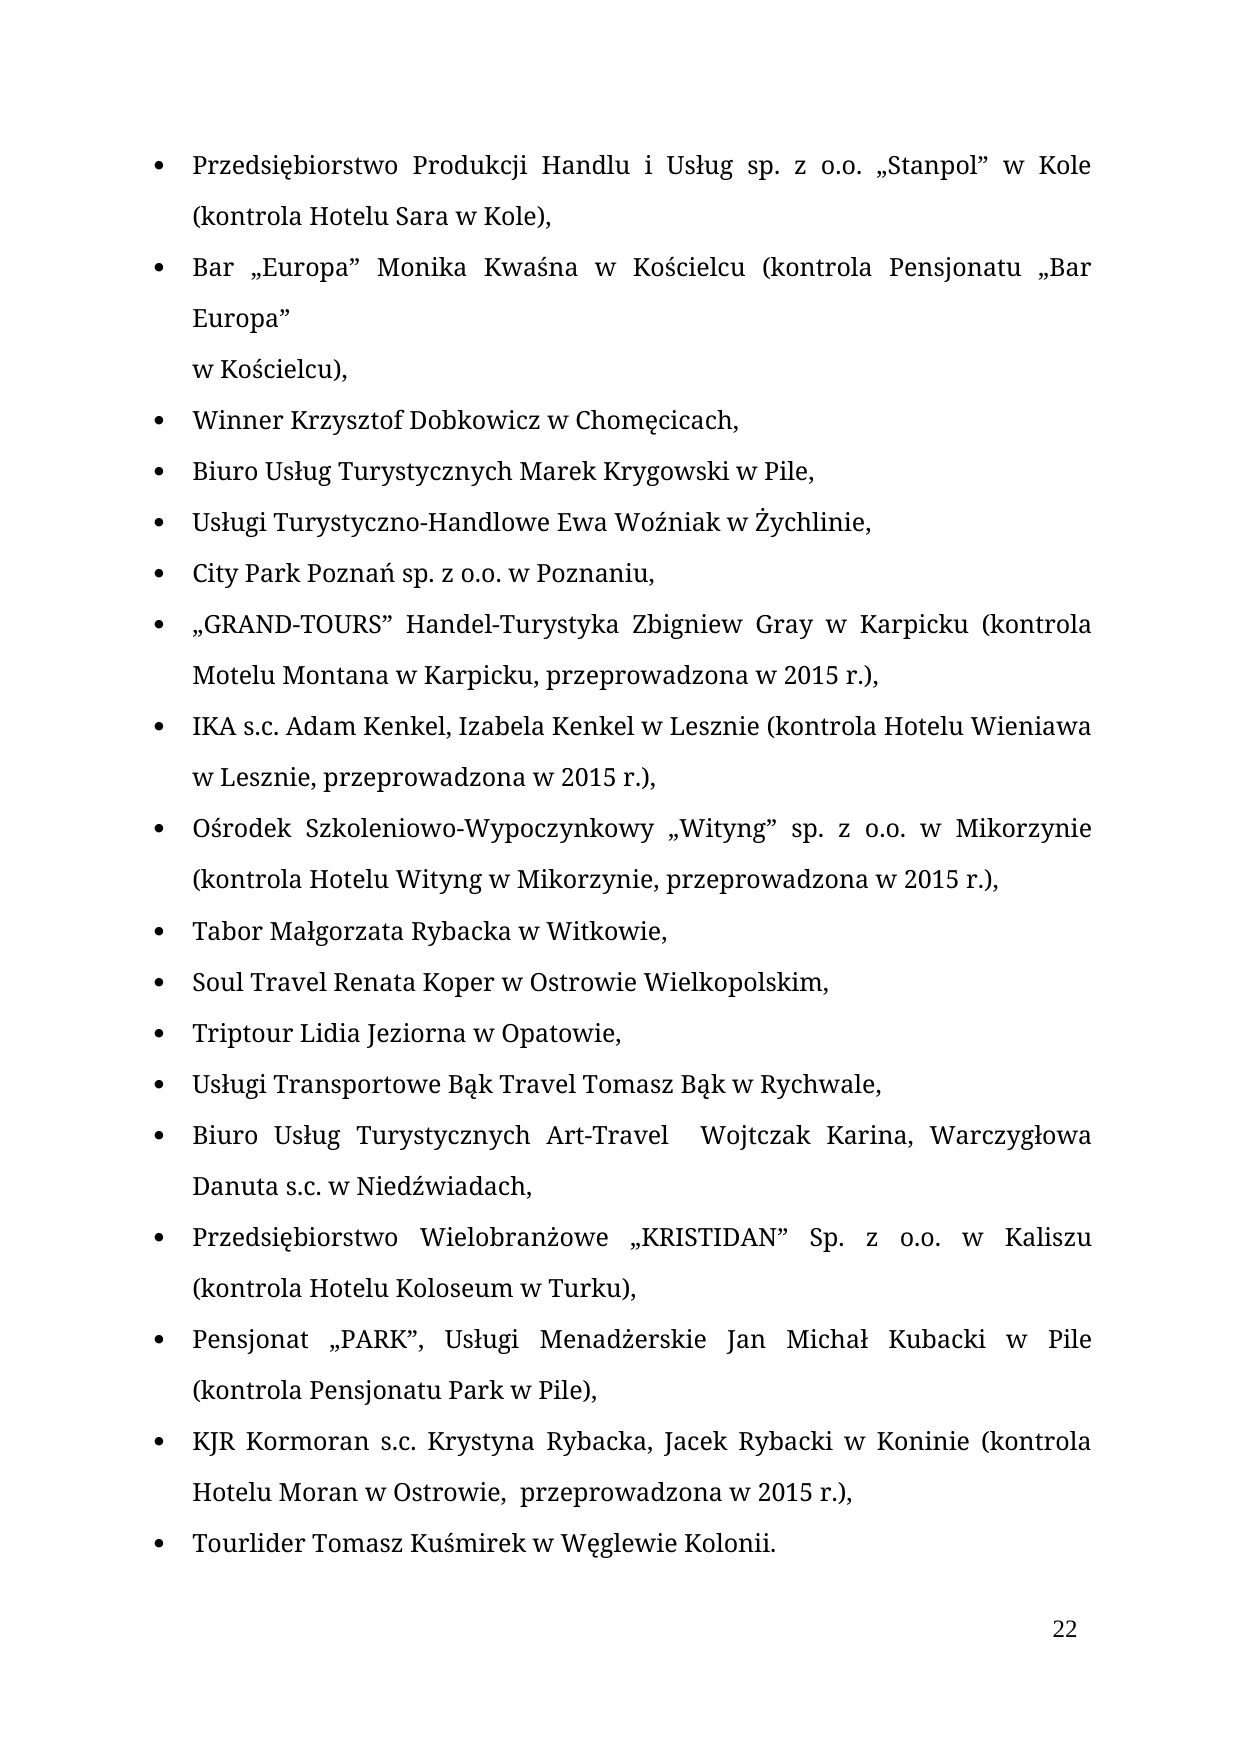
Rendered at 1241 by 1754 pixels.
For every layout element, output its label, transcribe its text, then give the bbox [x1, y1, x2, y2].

list Biuro Usług Turystycznych Marek Krygowski w Pile, [154, 454, 1093, 488]
list Bar „Europa” Monika Kwaśna w Kościelcu (kontrola Pensjonatu „Bar Europa” w Kościelcu), [154, 250, 1093, 386]
list Przedsiębiorstwo Produkcji Handlu i Usług sp. z o.o. „Stanpol” w Kole (kontrola Hotelu Sara w Kole), [154, 148, 1093, 233]
list Tabor Małgorzata Rybacka w Witkowie, [154, 913, 1093, 947]
list Przedsiębiorstwo Wielobranżowe „KRISTIDAN” Sp. z o.o. w Kaliszu (kontrola Hotelu Koloseum w Turku), [154, 1219, 1093, 1304]
list Ośrodek Szkoleniowo-Wypoczynkowy „Wityng” sp. z o.o. w Mikorzynie (kontrola Hotelu Wityng w Mikorzynie, przeprowadzona w 2015 r.), [154, 811, 1093, 896]
list City Park Poznań sp. z o.o. w Poznaniu, [154, 556, 1093, 590]
list Tourlider Tomasz Kuśmirek w Węglewie Kolonii. [154, 1526, 1093, 1560]
list IKA s.c. Adam Kenkel, Izabela Kenkel w Lesznie (kontrola Hotelu Wieniawa w Lesznie, przeprowadzona w 2015 r.), [154, 709, 1093, 794]
list Winner Krzysztof Dobkowicz w Chomęcicach, [154, 403, 1093, 437]
list Soul Travel Renata Koper w Ostrowie Wielkopolskim, [154, 964, 1093, 998]
list Biuro Usług Turystycznych Art-Travel Wojtczak Karina, Warczygłowa Danuta s.c. w Niedźwiadach, [154, 1117, 1093, 1202]
list Triptour Lidia Jeziorna w Opatowie, [154, 1015, 1093, 1049]
list Pensjonat „PARK”, Usługi Menadżerskie Jan Michał Kubacki w Pile (kontrola Pensjonatu Park w Pile), [154, 1322, 1093, 1407]
list Usługi Transportowe Bąk Travel Tomasz Bąk w Rychwale, [154, 1066, 1093, 1100]
list Usługi Turystyczno-Handlowe Ewa Woźniak w Żychlinie, [154, 505, 1093, 539]
list KJR Kormoran s.c. Krystyna Rybacka, Jacek Rybacki w Koninie (kontrola Hotelu Moran w Ostrowie, przeprowadzona w 2015 r.), [154, 1424, 1093, 1509]
list „GRAND-TOURS” Handel-Turystyka Zbigniew Gray w Karpicku (kontrola Motelu Montana w Karpicku, przeprowadzona w 2015 r.), [154, 607, 1093, 692]
